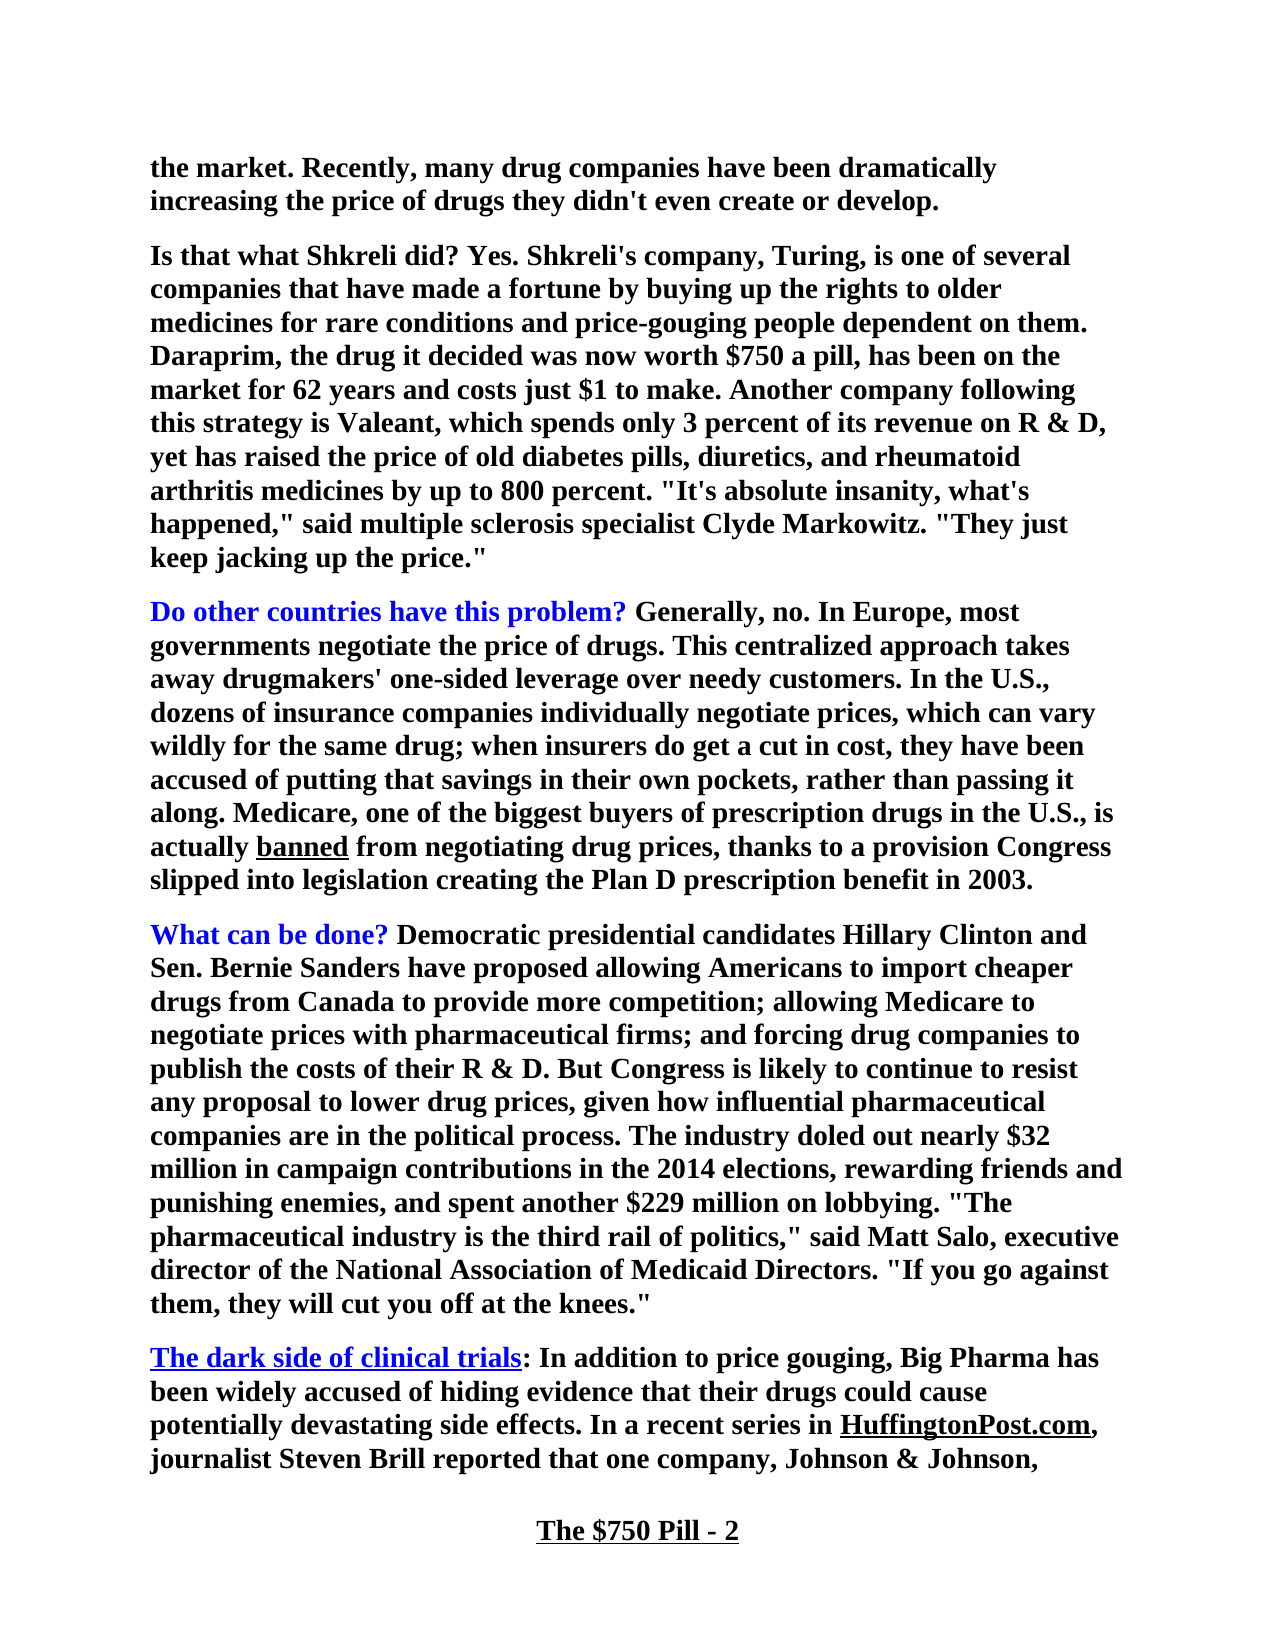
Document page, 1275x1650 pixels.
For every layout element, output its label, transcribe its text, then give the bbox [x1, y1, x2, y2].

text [150, 1340, 1125, 1474]
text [150, 150, 1125, 217]
text Do other countries have this problem? Generally, no. In Europe, most governments negotiate the price of drugs. This centralized approach takes away drugmakers' one-sided leverage over needy customers. In the U.S., dozens of insurance companies individually negotiate prices, which can vary wildly for the same drug; when insurers do get a cut in cost, they have been accused of putting that savings in their own pockets, rather than passing it along. Medicare, one of the biggest buyers of prescription drugs in the U.S., is actually banned from negotiating drug prices, thanks to a provision Congress slipped into legislation creating the Plan D prescription benefit in 2003. [150, 594, 1125, 896]
text Is that what Shkreli did? Yes. Shkreli's company, Turing, is one of several companies that have made a fortune by buying up the rights to older medicines for rare conditions and price-gouging people dependent on them. Daraprim, the drug it decided was now worth $750 a pill, has been on the market for 62 years and costs just $1 to make. Another company following this strategy is Valeant, which spends only 3 percent of its revenue on R & D, yet has raised the price of old diabetes pills, diuretics, and rheumatoid arthritis medicines by up to 800 percent. "It's absolute insanity, what's happened," said multiple sclerosis specialist Clyde Markowitz. "They just keep jacking up the price." [150, 238, 1125, 573]
text What can be done? Democratic presidential candidates Hillary Clinton and Sen. Bernie Sanders have proposed allowing Americans to import cheaper drugs from Canada to provide more competition; allowing Medicare to negotiate prices with pharmaceutical firms; and forcing drug companies to publish the costs of their R & D. But Congress is likely to continue to resist any proposal to lower drug prices, given how influential pharmaceutical companies are in the political process. The industry doled out nearly $32 million in campaign contributions in the 2014 elections, rewarding friends and punishing enemies, and spent another $229 million on lobbying. "The pharmaceutical industry is the third rail of politics," said Matt Salo, executive director of the National Association of Medicaid Directors. "If you go against them, they will cut you off at the knees." [150, 917, 1125, 1319]
